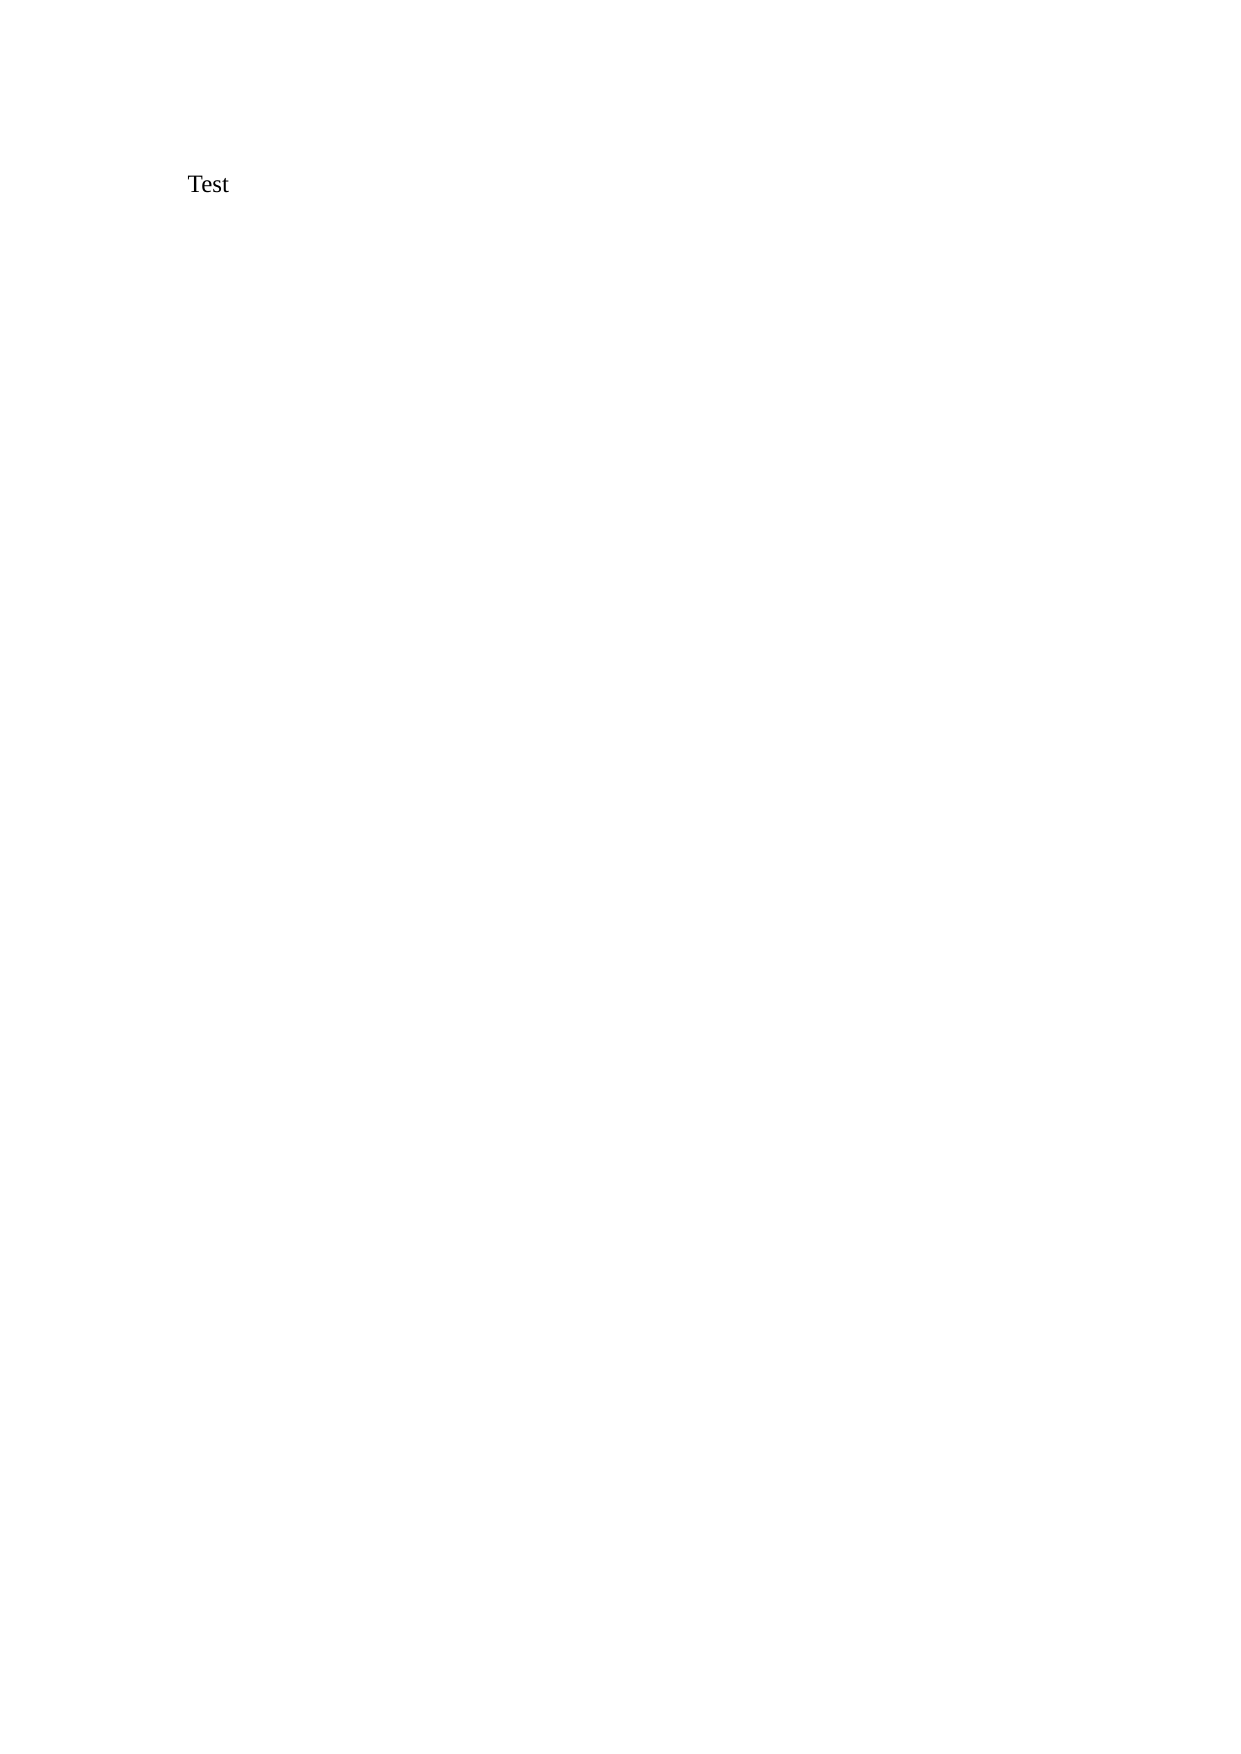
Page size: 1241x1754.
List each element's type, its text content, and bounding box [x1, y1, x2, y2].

text Test [187, 164, 1053, 202]
